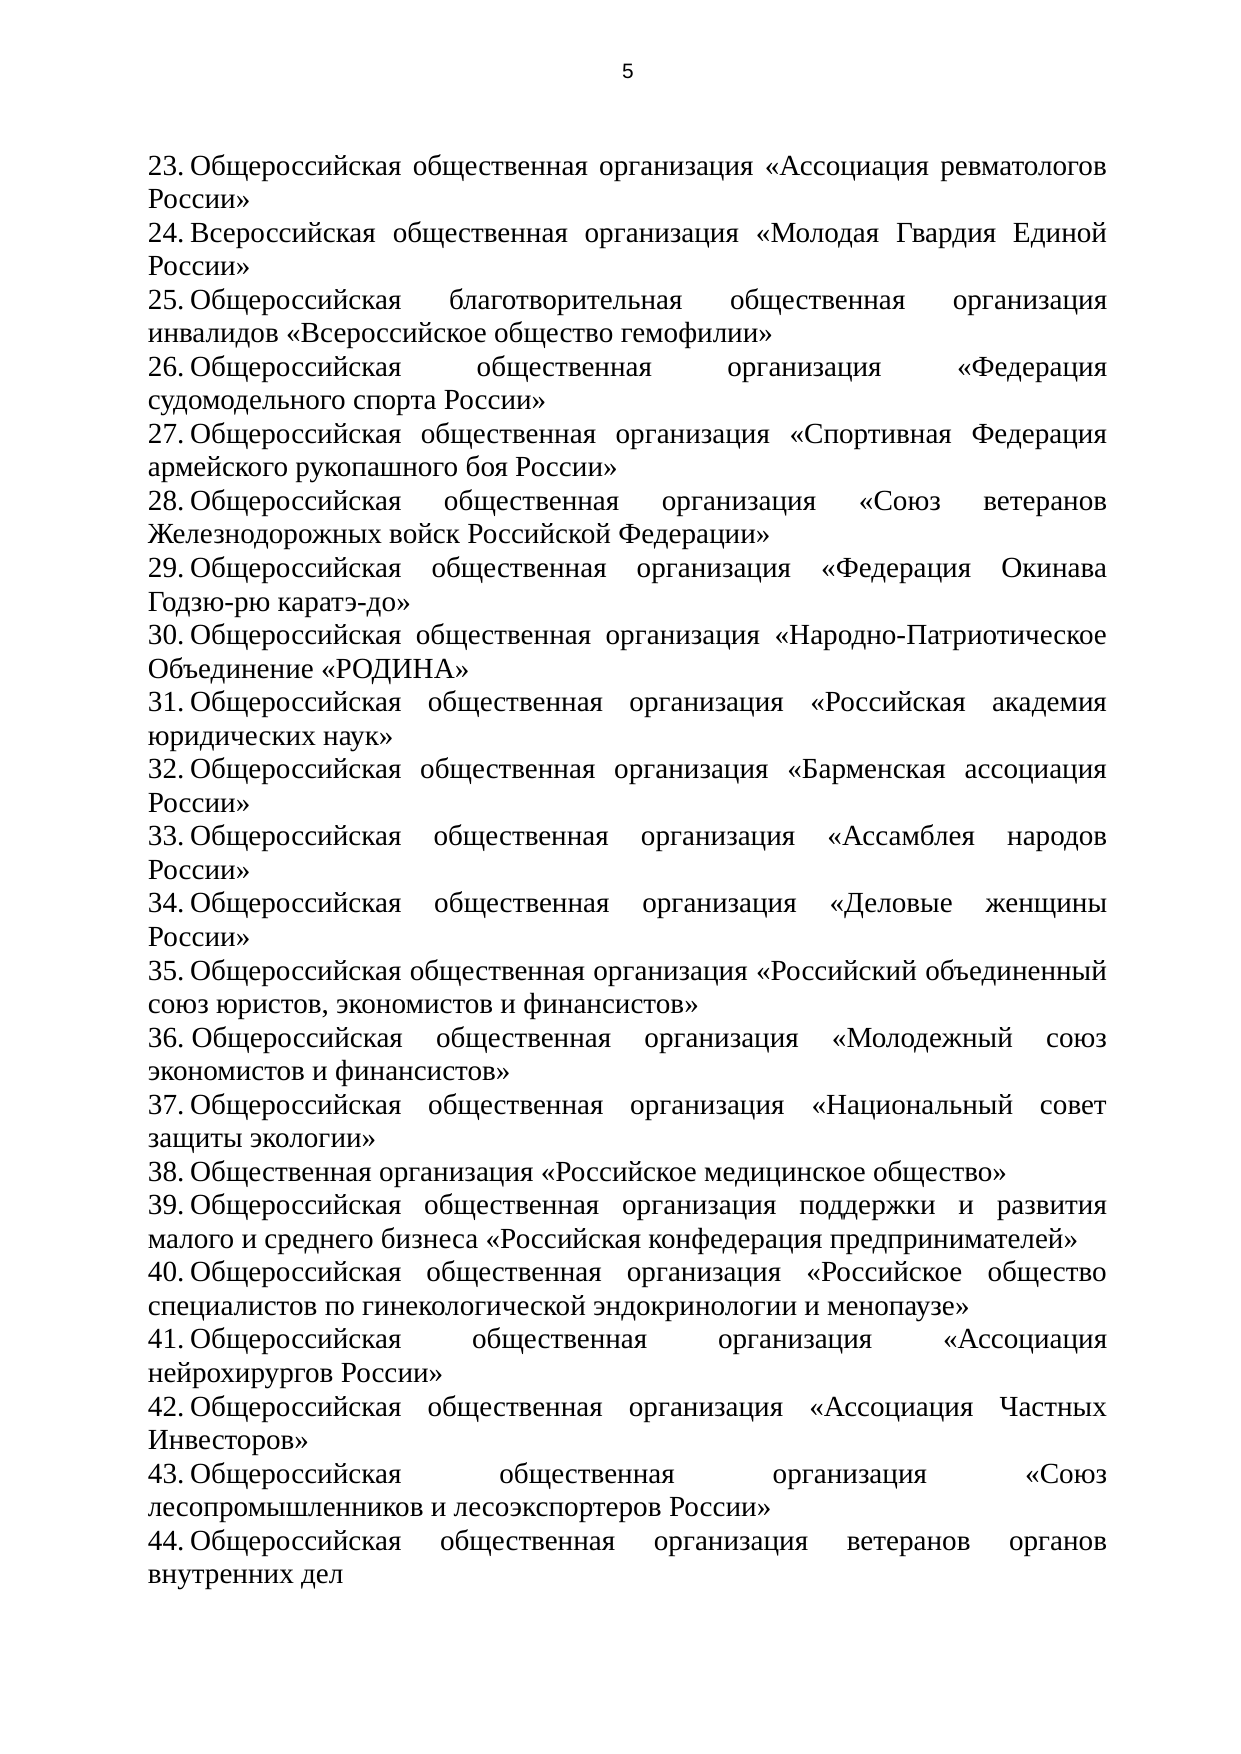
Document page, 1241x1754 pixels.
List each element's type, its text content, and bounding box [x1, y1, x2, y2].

text 24. Всероссийская общественная организация «Молодая Гвардия Единой России» [148, 215, 1108, 282]
text 42. Общероссийская общественная организация «Ассоциация Частных Инвесторов» [148, 1389, 1108, 1456]
text 27. Общероссийская общественная организация «Спортивная Федерация армейского рукопашного боя России» [148, 416, 1108, 483]
text 39. Общероссийская общественная организация поддержки и развития малого и среднего бизнеса «Российская конфедерация предпринимателей» [148, 1187, 1108, 1254]
text 36. Общероссийская общественная организация «Молодежный союз экономистов и финансистов» [148, 1020, 1108, 1087]
text 25. Общероссийская благотворительная общественная организация инвалидов «Всероссийское общество гемофилии» [148, 282, 1108, 349]
text 26. Общероссийская общественная организация «Федерация судомодельного спорта России» [148, 349, 1108, 416]
text 44. Общероссийская общественная организация ветеранов органов внутренних дел [148, 1523, 1108, 1590]
text 43. Общероссийская общественная организация «Союз лесопромышленников и лесоэкспортеров России» [148, 1456, 1108, 1523]
text 32. Общероссийская общественная организация «Барменская ассоциация России» [148, 751, 1108, 818]
text 28. Общероссийская общественная организация «Союз ветеранов Железнодорожных войск Российской Федерации» [148, 483, 1108, 550]
text 35. Общероссийская общественная организация «Российский объединенный союз юристов, экономистов и финансистов» [148, 953, 1108, 1020]
text 23. Общероссийская общественная организация «Ассоциация ревматологов России» [148, 148, 1108, 215]
text 29. Общероссийская общественная организация «Федерация Окинава Годзю-рю каратэ-до» [148, 550, 1108, 617]
text 40. Общероссийская общественная организация «Российское общество специалистов по гинекологической эндокринологии и менопаузе» [148, 1254, 1108, 1322]
text 34. Общероссийская общественная организация «Деловые женщины России» [148, 886, 1108, 953]
text 31. Общероссийская общественная организация «Российская академия юридических наук» [148, 684, 1108, 751]
text 37. Общероссийская общественная организация «Национальный совет защиты экологии» [148, 1087, 1108, 1154]
text 33. Общероссийская общественная организация «Ассамблея народов России» [148, 818, 1108, 886]
text 41. Общероссийская общественная организация «Ассоциация нейрохирургов России» [148, 1322, 1108, 1389]
text 38. Общественная организация «Российское медицинское общество» [148, 1154, 1108, 1187]
text 30. Общероссийская общественная организация «Народно-Патриотическое Объединение «РОДИНА» [148, 617, 1108, 684]
